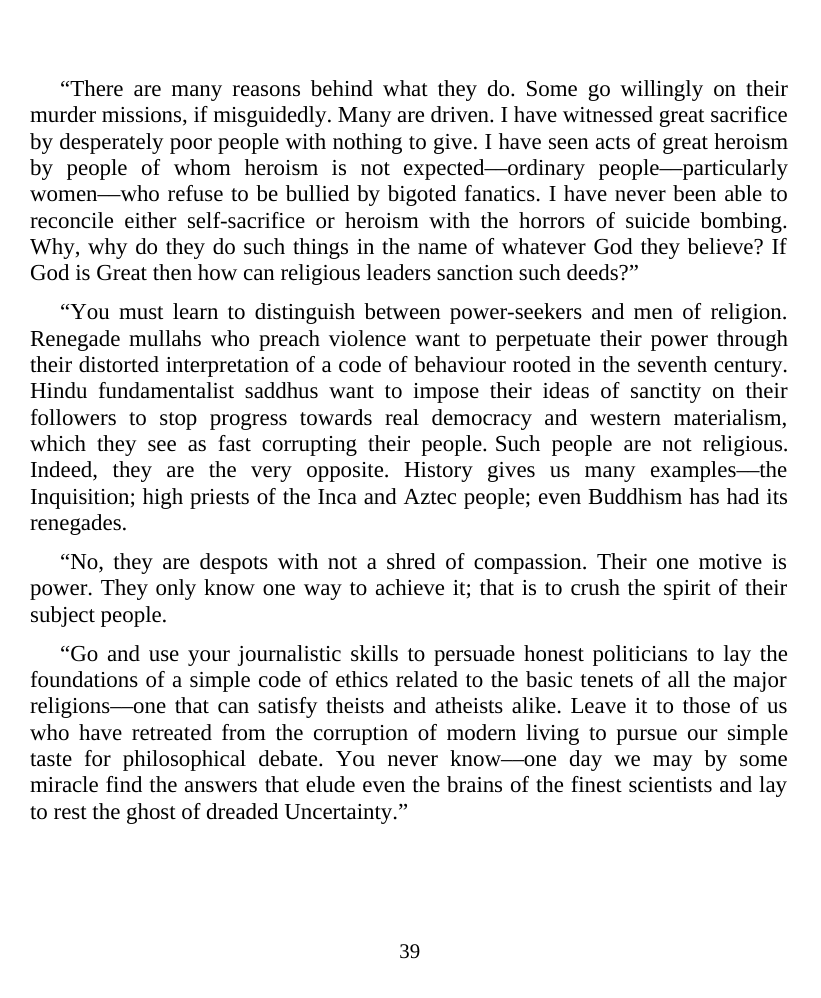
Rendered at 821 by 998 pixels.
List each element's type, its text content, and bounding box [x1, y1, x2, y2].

text “There are many reasons behind what they do. Some go willingly on their murder missions, if misguidedly. Many are driven. I have witnessed great sacrifice by desperately poor people with nothing to give. I have seen acts of great heroism by people of whom heroism is not expected––ordinary people––particularly women––who refuse to be bullied by bigoted fanatics. I have never been able to reconcile either self-sacrifice or heroism with the horrors of suicide bombing. Why, why do they do such things in the name of whatever God they believe? If God is Great then how can religious leaders sanction such deeds?” [30, 75, 789, 286]
text “You must learn to distinguish between power-seekers and men of religion. Renegade mullahs who preach violence want to perpetuate their power through their distorted interpretation of a code of behaviour rooted in the seventh century. Hindu fundamentalist saddhus want to impose their ideas of sanctity on their followers to stop progress towards real democracy and western materialism, which they see as fast corrupting their people. Such people are not religious. Indeed, they are the very opposite. History gives us many examples––the Inquisition; high priests of the Inca and Aztec people; even Buddhism has had its renegades. [30, 298, 789, 536]
text “No, they are despots with not a shred of compassion. Their one motive is power. They only know one way to achieve it; that is to crush the spirit of their subject people. [30, 548, 789, 627]
text “Go and use your journalistic skills to persuade honest politicians to lay the foundations of a simple code of ethics related to the basic tenets of all the major religions––one that can satisfy theists and atheists alike. Leave it to those of us who have retreated from the corruption of modern living to pursue our simple taste for philosophical debate. You never know––one day we may by some miracle find the answers that elude even the brains of the finest scientists and lay to rest the ghost of dreaded Uncertainty.” [30, 639, 789, 824]
